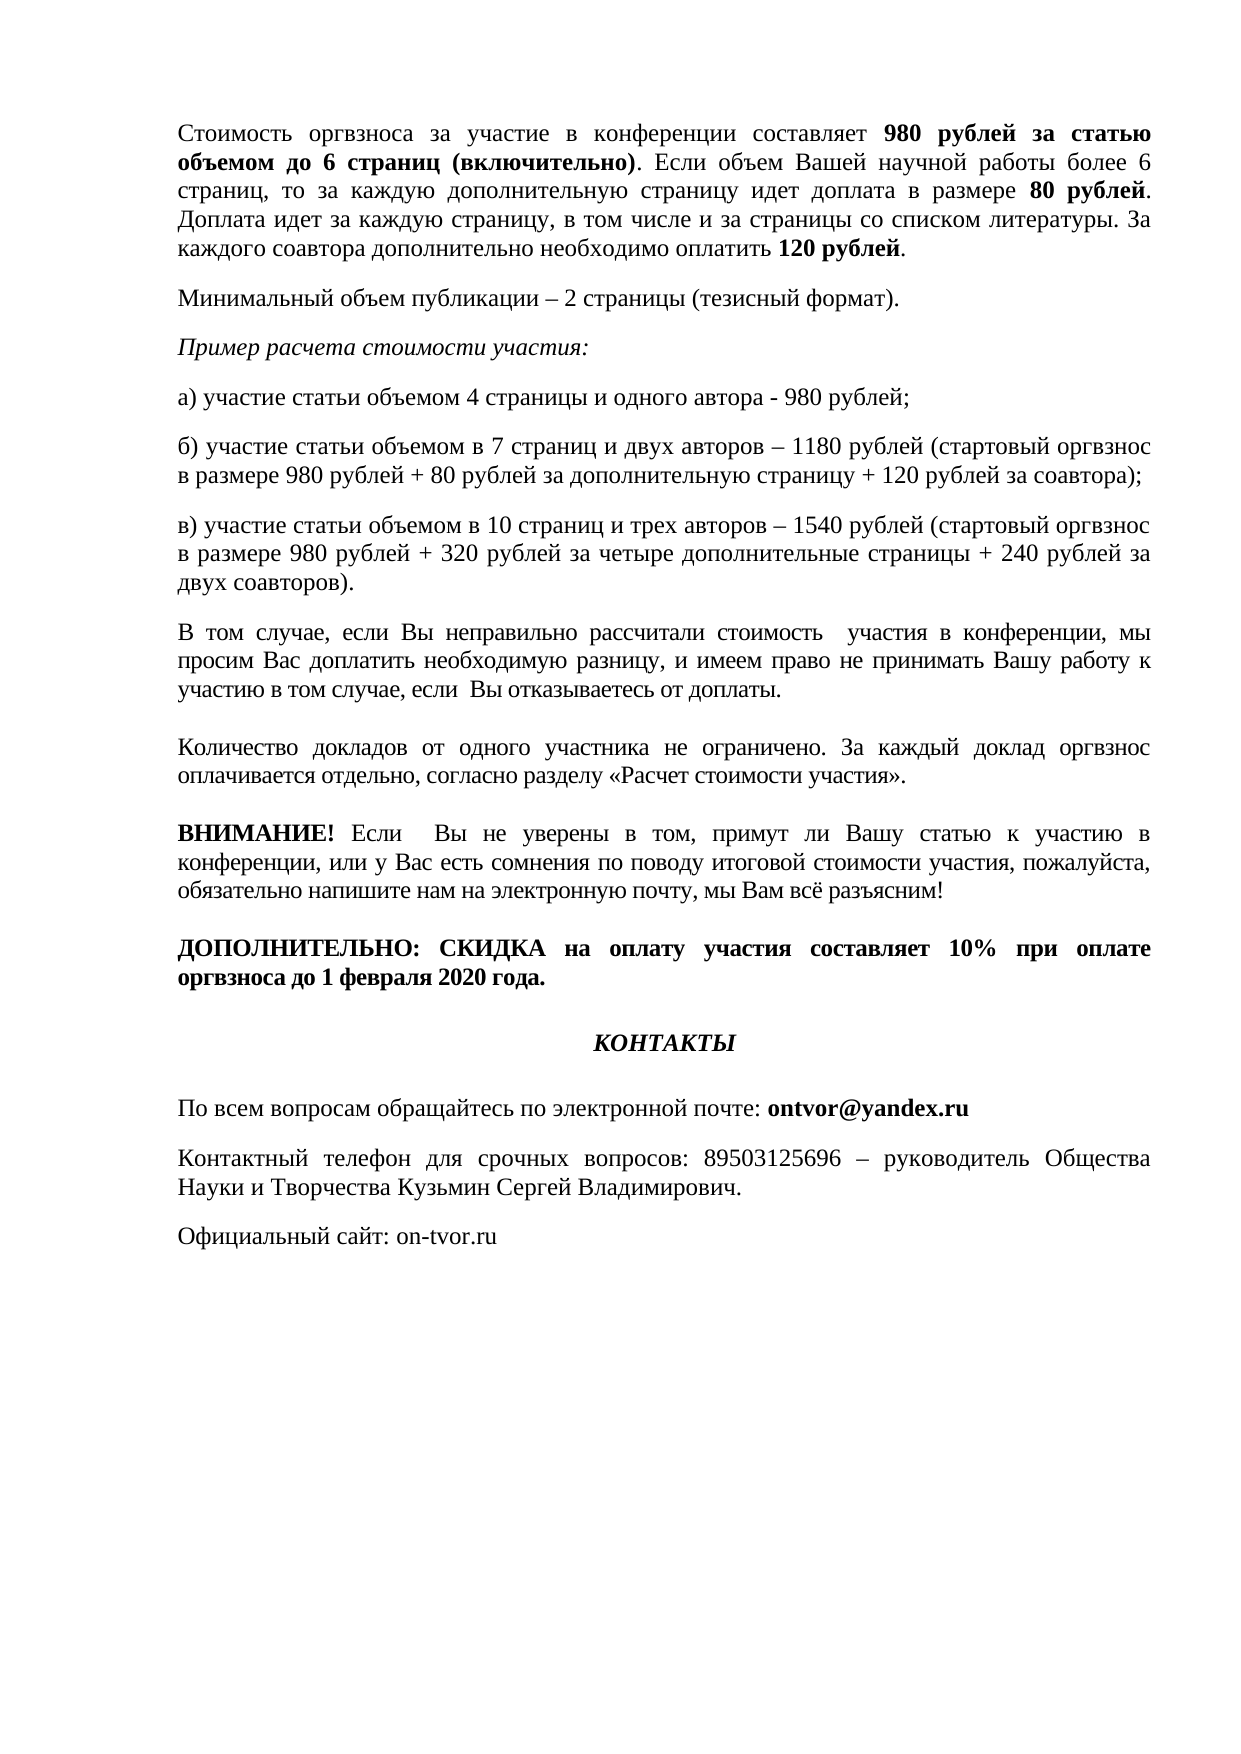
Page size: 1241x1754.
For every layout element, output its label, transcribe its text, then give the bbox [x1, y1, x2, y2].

text Официальный сайт: on-tvor.ru [177, 1221, 1152, 1250]
text ДОПОЛНИТЕЛЬНО: СКИДКА на оплату участия составляет 10% при оплате оргвзноса до 1 февраля 2020 года. [177, 933, 1152, 991]
text в) участие статьи объемом в 10 страниц и трех авторов – 1540 рублей (стартовый оргвзнос в размере 980 рублей + 320 рублей за четыре дополнительные страницы + 240 рублей за двух соавторов). [177, 510, 1152, 596]
text Контактный телефон для срочных вопросов: 89503125696 – руководитель Общества Науки и Творчества Кузьмин Сергей Владимирович. [177, 1143, 1152, 1201]
text Стоимость оргвзноса за участие в конференции составляет 980 рублей за статью объемом до 6 страниц (включительно). Если объем Вашей научной работы более 6 страниц, то за каждую дополнительную страницу идет доплата в размере 80 рублей. Доплата идет за каждую страницу, в том числе и за страницы со списком литературы. За каждого соавтора дополнительно необходимо оплатить 120 рублей. [177, 118, 1152, 262]
text КОНТАКТЫ [177, 1028, 1152, 1056]
text б) участие статьи объемом в 7 страниц и двух авторов – 1180 рублей (стартовый оргвзнос в размере 980 рублей + 80 рублей за дополнительную страницу + 120 рублей за соавтора); [177, 431, 1152, 489]
text В том случае, если Вы неправильно рассчитали стоимость участия в конференции, мы просим Вас доплатить необходимую разницу, и имеем право не принимать Вашу работу к участию в том случае, если Вы отказываетесь от доплаты. [177, 617, 1152, 703]
text Количество докладов от одного участника не ограничено. За каждый доклад оргвзнос оплачивается отдельно, согласно разделу «Расчет стоимости участия». [177, 732, 1152, 789]
text а) участие статьи объемом 4 страницы и одного автора - 980 рублей; [177, 382, 1152, 411]
text ВНИМАНИЕ! Если Вы не уверены в том, примут ли Вашу статью к участию в конференции, или у Вас есть сомнения по поводу итоговой стоимости участия, пожалуйста, обязательно напишите нам на электронную почту, мы Вам всё разъясним! [177, 818, 1152, 904]
text По всем вопросам обращайтесь по электронной почте: ontvor@yandex.ru [177, 1093, 1152, 1122]
text Пример расчета стоимости участия: [177, 332, 1152, 361]
text Минимальный объем публикации – 2 страницы (тезисный формат). [177, 283, 1152, 311]
